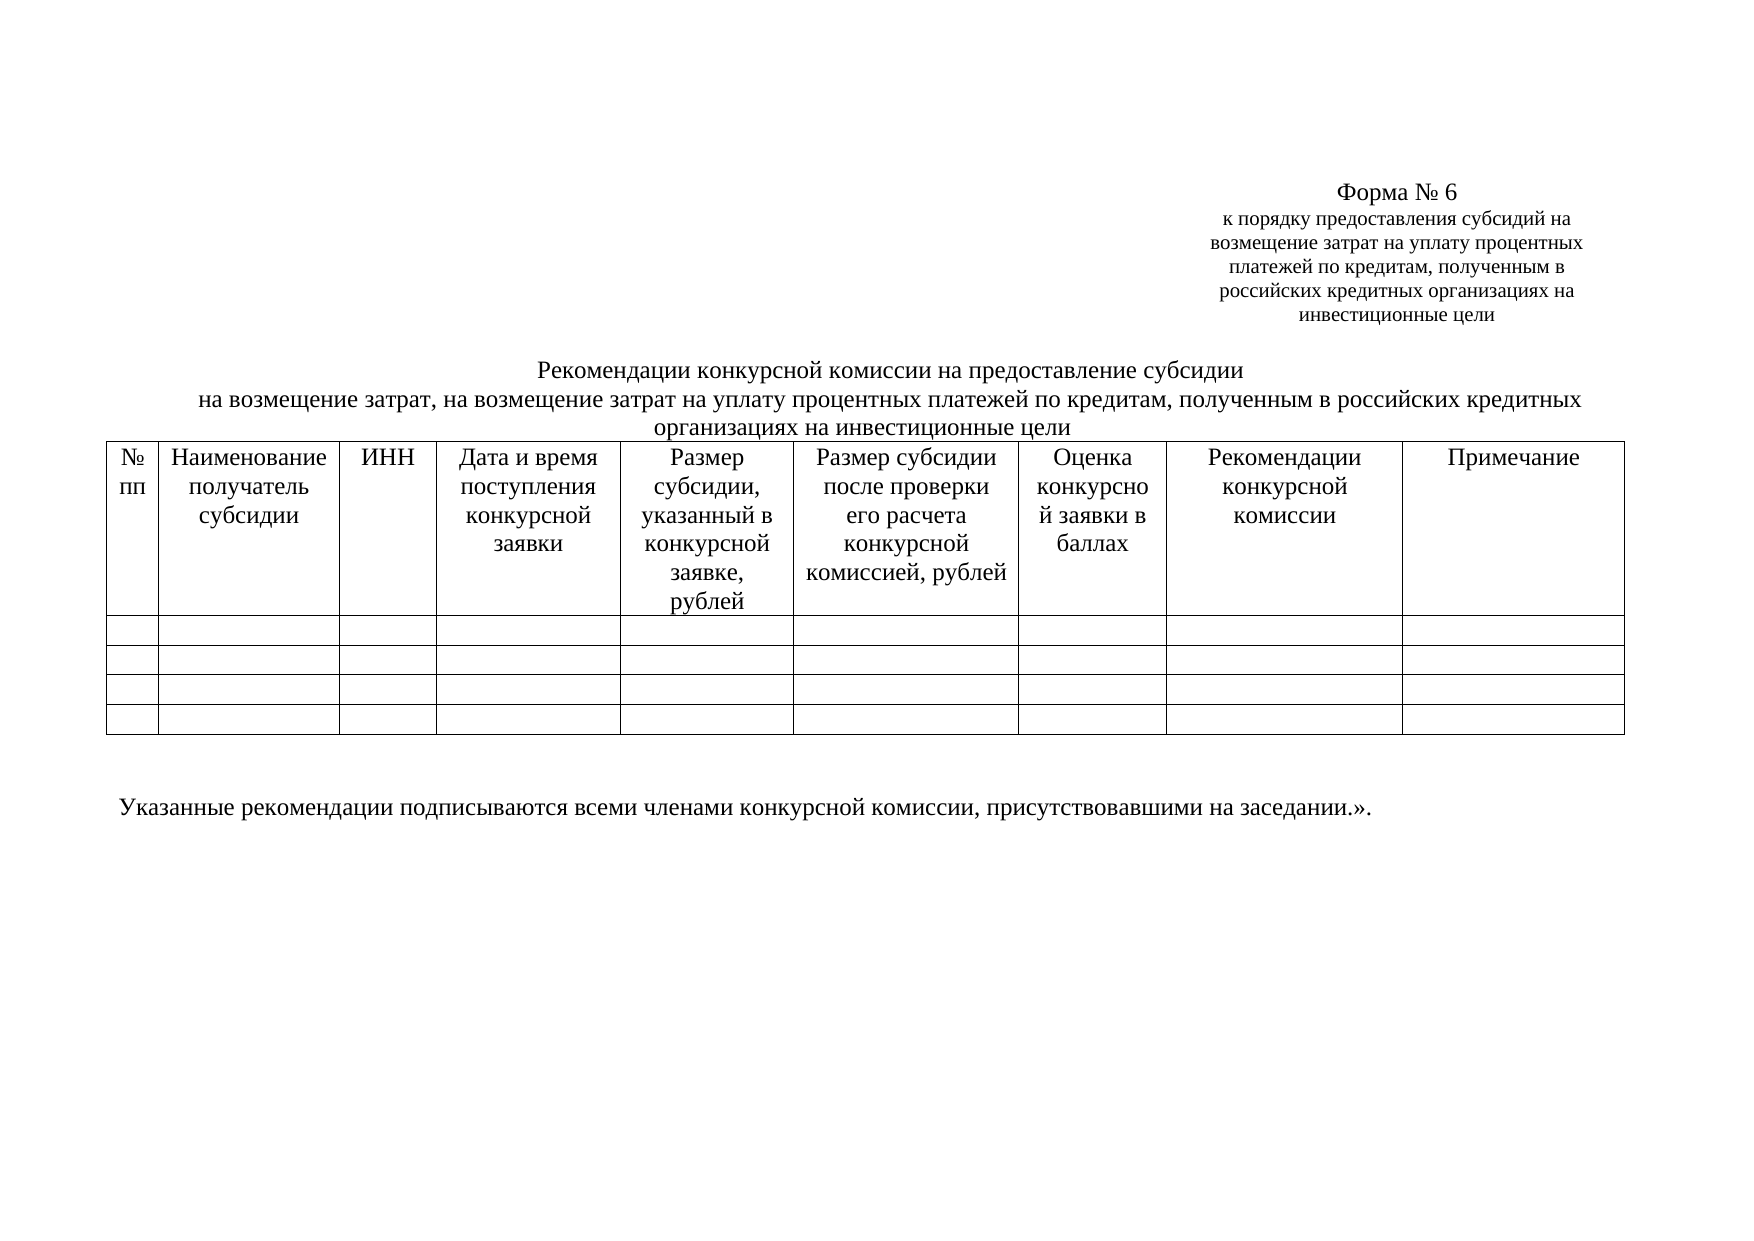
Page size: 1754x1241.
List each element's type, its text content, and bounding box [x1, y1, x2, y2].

table_cell [340, 675, 436, 704]
table_cell [621, 675, 793, 704]
table_header Размер субсидии после проверки его расчета конкурсной комиссией, рублей [794, 442, 1018, 615]
text на возмещение затрат, на возмещение затрат на уплату процентных платежей по кредитам, полученным в российских кредитных организациях на инвестиционные цели [118, 384, 1606, 441]
table_cell [794, 646, 1018, 674]
table_cell [107, 616, 158, 644]
table_cell [621, 705, 793, 734]
table_cell [1019, 616, 1166, 644]
table_header Размер субсидии, указанный в конкурсной заявке, рублей [621, 442, 793, 615]
table_header Оценка конкурсной заявки в баллах [1019, 442, 1166, 615]
table_cell [437, 616, 620, 644]
table_cell [340, 616, 436, 644]
table_cell [1019, 675, 1166, 704]
table_cell [1403, 705, 1624, 734]
table_cell [1403, 616, 1624, 644]
table_header Форма № 6 к порядку предоставления субсидий на возмещение затрат на уплату процентных платежей по кредитам, полученным в российских кредитных организациях на инвестиционные цели [1188, 177, 1606, 355]
table_cell [1167, 675, 1402, 704]
table_cell [340, 705, 436, 734]
table_header ИНН [340, 442, 436, 615]
table_cell [621, 616, 793, 644]
table_cell [621, 646, 793, 674]
table_cell [794, 616, 1018, 644]
table_cell [159, 616, 339, 644]
table_header Примечание [1403, 442, 1624, 615]
table_cell [340, 646, 436, 674]
table_cell [1019, 705, 1166, 734]
table_cell [107, 646, 158, 674]
table_cell [1167, 646, 1402, 674]
table_header Рекомендации конкурсной комиссии [1167, 442, 1402, 615]
table_header Наименование получатель субсидии [159, 442, 339, 615]
table_cell [159, 646, 339, 674]
text Рекомендации конкурсной комиссии на предоставление субсидии [118, 355, 1606, 384]
table_cell [1403, 646, 1624, 674]
text Указанные рекомендации подписываются всеми членами конкурсной комиссии, присутствовавшими на заседании.». [118, 792, 1606, 821]
table_cell [794, 705, 1018, 734]
table_cell [159, 705, 339, 734]
table_cell [107, 675, 158, 704]
table_cell [1167, 705, 1402, 734]
table_header Дата и время поступления конкурсной заявки [437, 442, 620, 615]
table_cell [794, 675, 1018, 704]
table_cell [437, 646, 620, 674]
table_cell [159, 675, 339, 704]
table_cell [107, 705, 158, 734]
table_cell [1019, 646, 1166, 674]
table_cell [437, 705, 620, 734]
table_cell [437, 675, 620, 704]
table_cell [1403, 675, 1624, 704]
table_cell [1167, 616, 1402, 644]
table_header № пп [107, 442, 158, 615]
